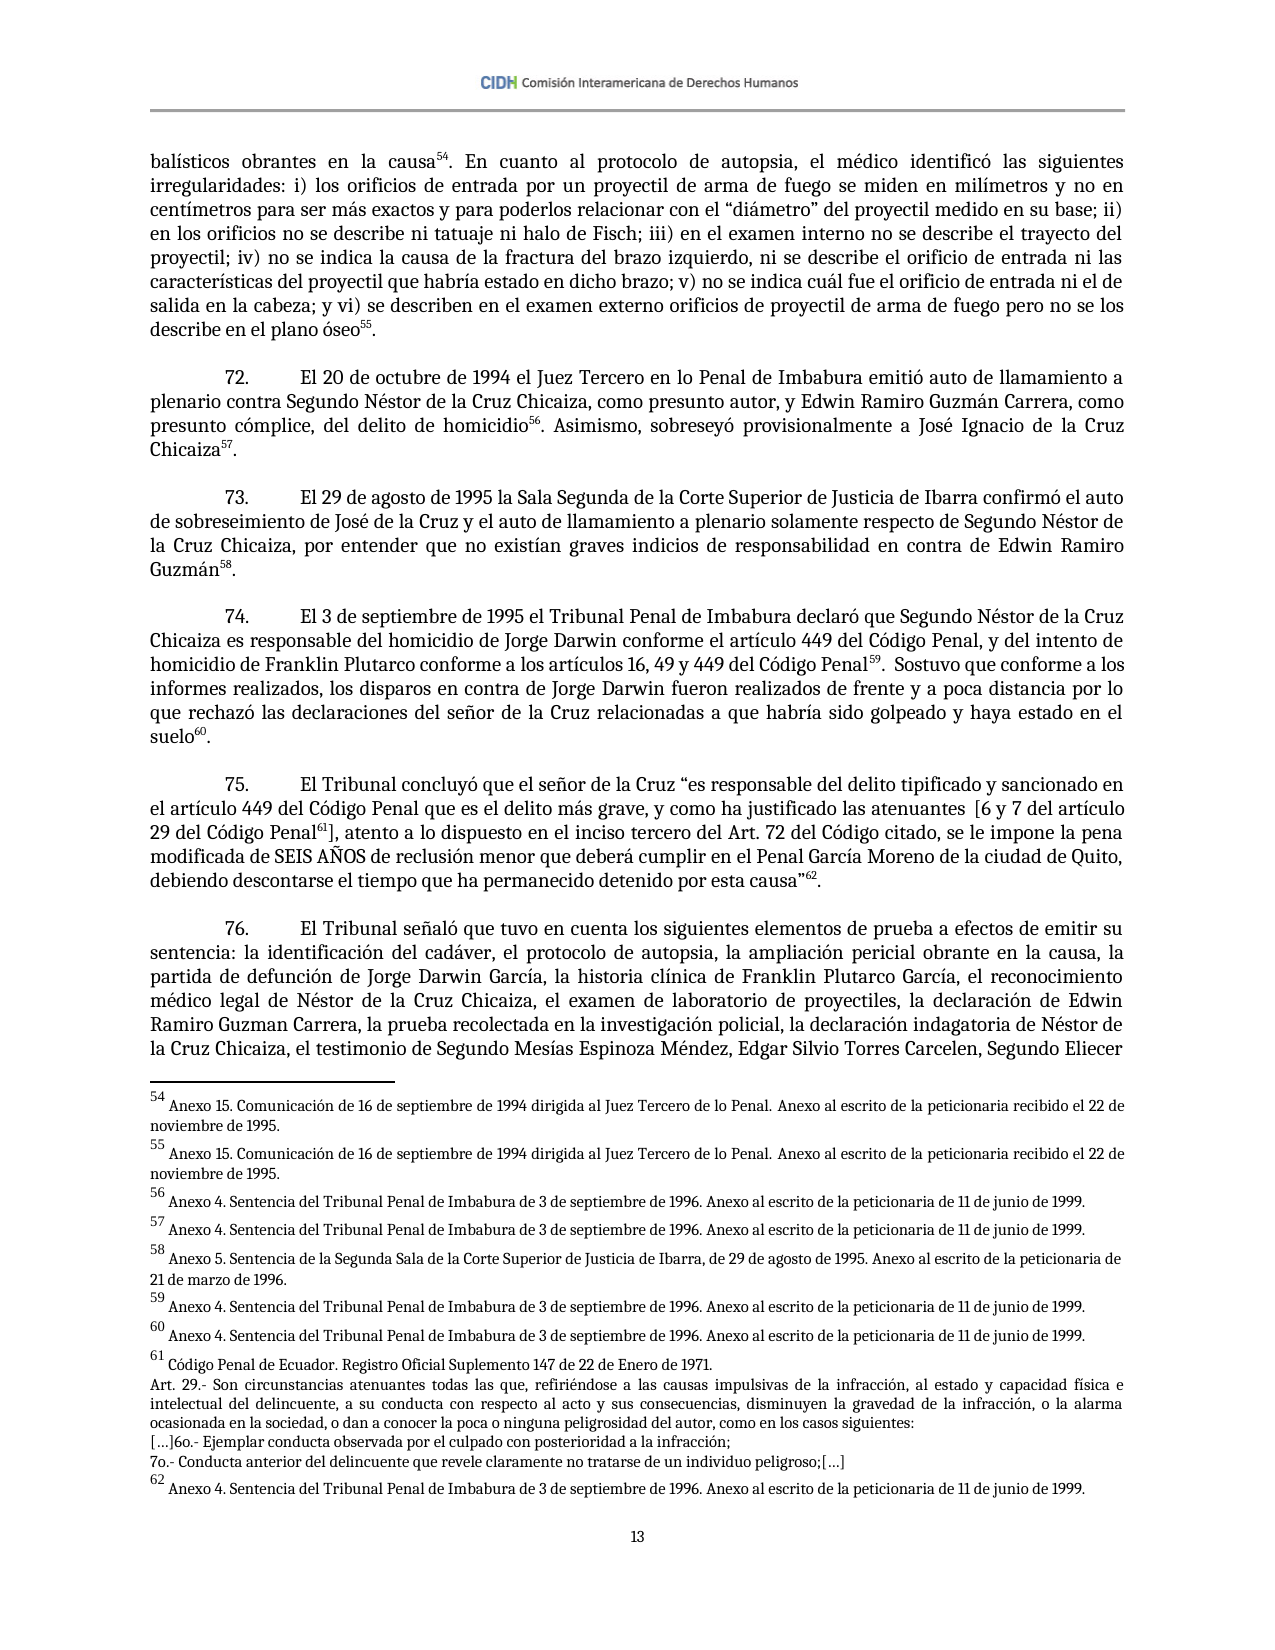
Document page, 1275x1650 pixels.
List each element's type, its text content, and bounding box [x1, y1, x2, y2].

list El 16 de septiembre de 1994 el médico legista designado por el Juez Tercero en lo Penal de Imbabura, realizó un examen del protocolo de autopsia médico legal de Jorge Darwin García y los peritajes balísticos obrantes en la causa. En cuanto al protocolo de autopsia, el médico identificó las siguientes irregularidades: i) los orificios de entrada por un proyectil de arma de fuego se miden en milímetros y no en centímetros para ser más exactos y para poderlos relacionar con el “diámetro” del proyectil medido en su base; ii) en los orificios no se describe ni tatuaje ni halo de Fisch; iii) en el examen interno no se describe el trayecto del proyectil; iv) no se indica la causa de la fractura del brazo izquierdo, ni se describe el orificio de entrada ni las características del proyectil que habría estado en dicho brazo; v) no se indica cuál fue el orificio de entrada ni el de salida en la cabeza; y vi) se describen en el examen externo orificios de proyectil de arma de fuego pero no se los describe en el plano óseo. [150, 150, 1125, 342]
picture [475, 75, 800, 91]
list El Tribunal señaló que tuvo en cuenta los siguientes elementos de prueba a efectos de emitir su sentencia: la identificación del cadáver, el protocolo de autopsia, la ampliación pericial obrante en la causa, la partida de defunción de Jorge Darwin García, la historia clínica de Franklin Plutarco García, el reconocimiento médico legal de Néstor de la Cruz Chicaiza, el examen de laboratorio de proyectiles, la declaración de Edwin Ramiro Guzman Carrera, la prueba recolectada en la investigación policial, la declaración indagatoria de Néstor de la Cruz Chicaiza, el testimonio de Segundo Mesías Espinoza Méndez, Edgar Silvio Torres Carcelen, Segundo Eliecer Pijal Chicaiza y Cesar Manuel Farinango Caiza. En particular, destacó que el examen realizado sobre la parafina, que resultó negativo, posiblemente se debía a que había sido realizado a los 17 días de los acontecimientos. [150, 917, 1125, 1060]
list El 20 de octubre de 1994 el Juez Tercero en lo Penal de Imbabura emitió auto de llamamiento a plenario contra Segundo Néstor de la Cruz Chicaiza, como presunto autor, y Edwin Ramiro Guzmán Carrera, como presunto cómplice, del delito de homicidio. Asimismo, sobreseyó provisionalmente a José Ignacio de la Cruz Chicaiza. [150, 366, 1125, 461]
list El 3 de septiembre de 1995 el Tribunal Penal de Imbabura declaró que Segundo Néstor de la Cruz Chicaiza es responsable del homicidio de Jorge Darwin conforme el artículo 449 del Código Penal, y del intento de homicidio de Franklin Plutarco conforme a los artículos 16, 49 y 449 del Código Penal. Sostuvo que conforme a los informes realizados, los disparos en contra de Jorge Darwin fueron realizados de frente y a poca distancia por lo que rechazó las declaraciones del señor de la Cruz relacionadas a que habría sido golpeado y haya estado en el suelo. [150, 605, 1125, 749]
list El Tribunal concluyó que el señor de la Cruz “es responsable del delito tipificado y sancionado en el artículo 449 del Código Penal que es el delito más grave, y como ha justificado las atenuantes [6 y 7 del artículo 29 del Código Penal], atento a lo dispuesto en el inciso tercero del Art. 72 del Código citado, se le impone la pena modificada de SEIS AÑOS de reclusión menor que deberá cumplir en el Penal García Moreno de la ciudad de Quito, debiendo descontarse el tiempo que ha permanecido detenido por esta causa”. [150, 773, 1125, 893]
list El 29 de agosto de 1995 la Sala Segunda de la Corte Superior de Justicia de Ibarra confirmó el auto de sobreseimiento de José de la Cruz y el auto de llamamiento a plenario solamente respecto de Segundo Néstor de la Cruz Chicaiza, por entender que no existían graves indicios de responsabilidad en contra de Edwin Ramiro Guzmán. [150, 485, 1125, 581]
